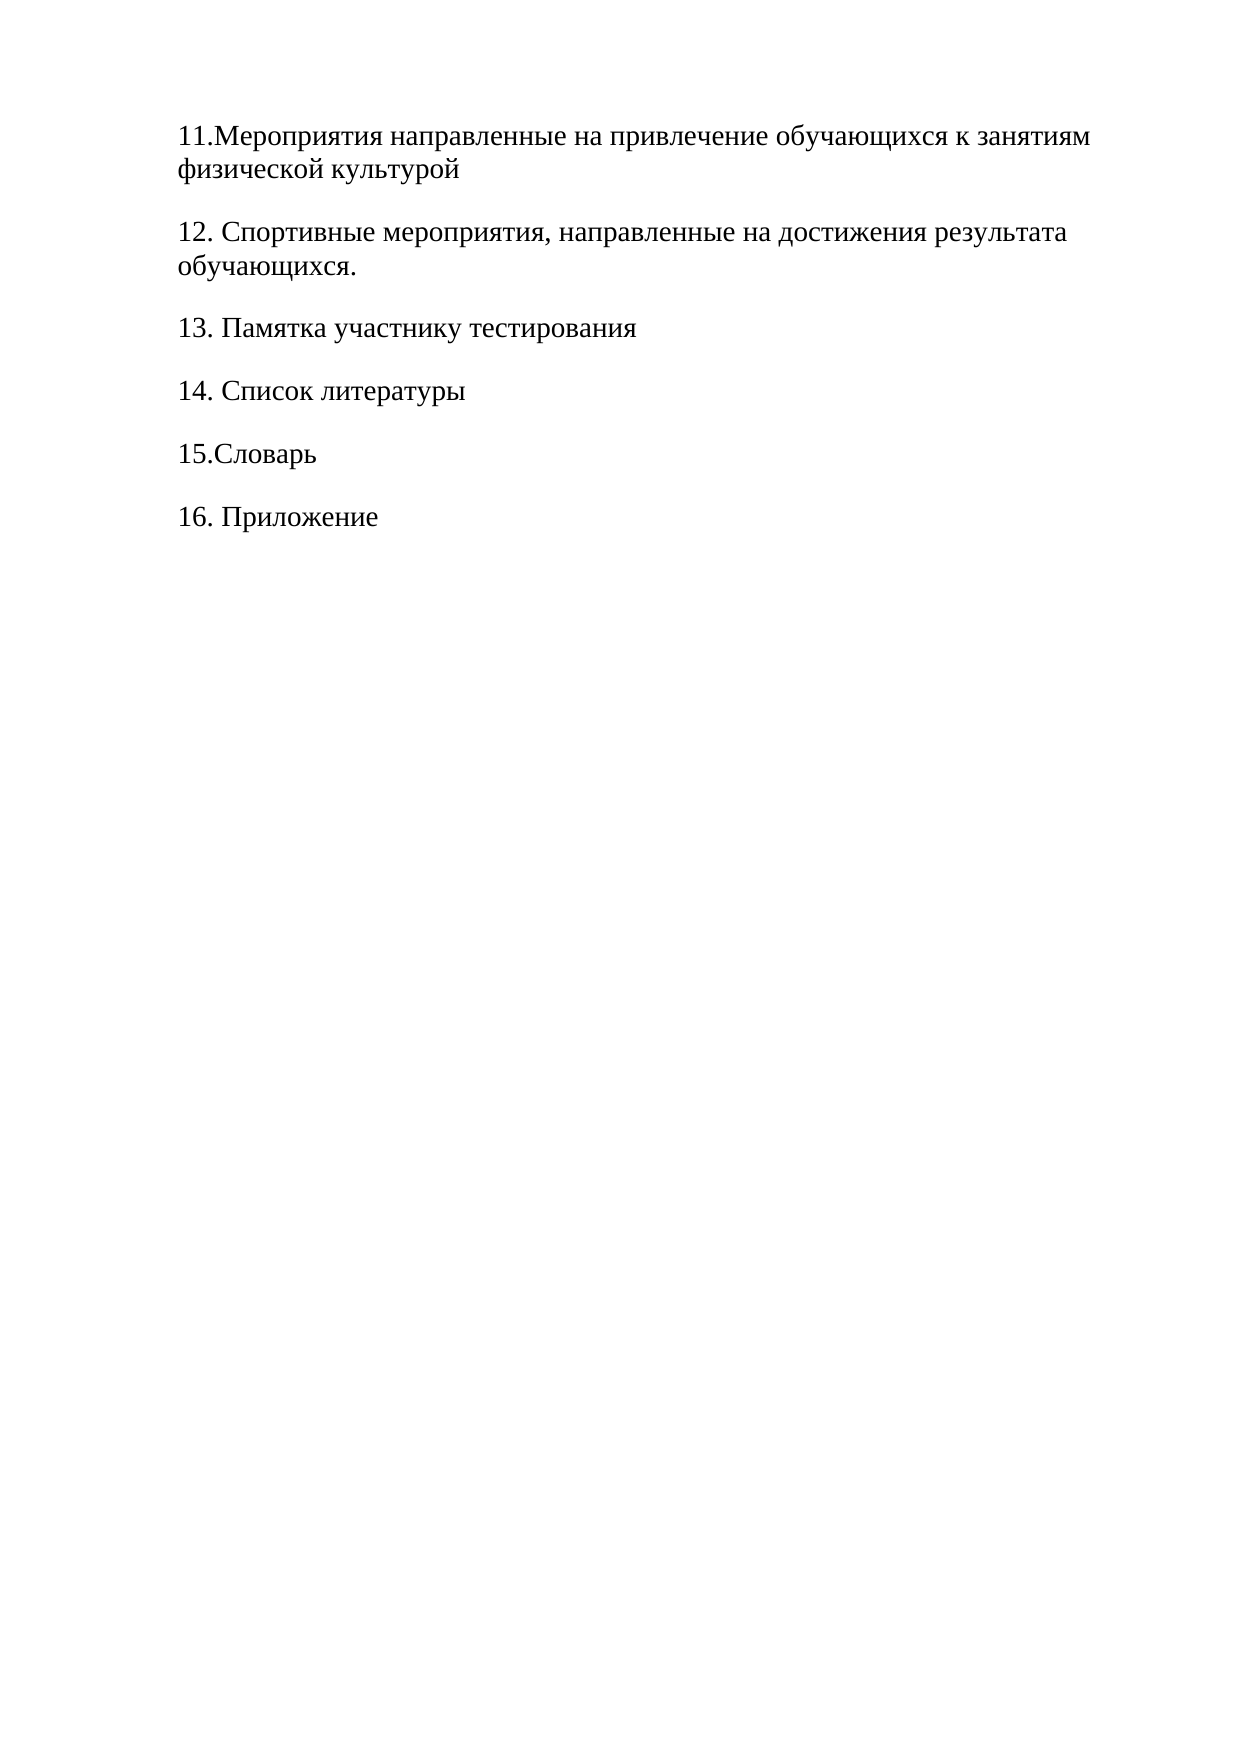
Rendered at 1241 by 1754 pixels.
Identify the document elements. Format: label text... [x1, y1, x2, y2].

text 12. Спортивные мероприятия, направленные на достижения результата обучающихся. [177, 214, 1152, 281]
text 11.Мероприятия направленные на привлечение обучающихся к занятиям физической культурой [177, 118, 1152, 185]
text 15.Словарь [177, 436, 1152, 469]
text 14. Список литературы [177, 373, 1152, 407]
text 16. Приложение [177, 499, 1152, 532]
text 13. Памятка участнику тестирования [177, 311, 1152, 344]
